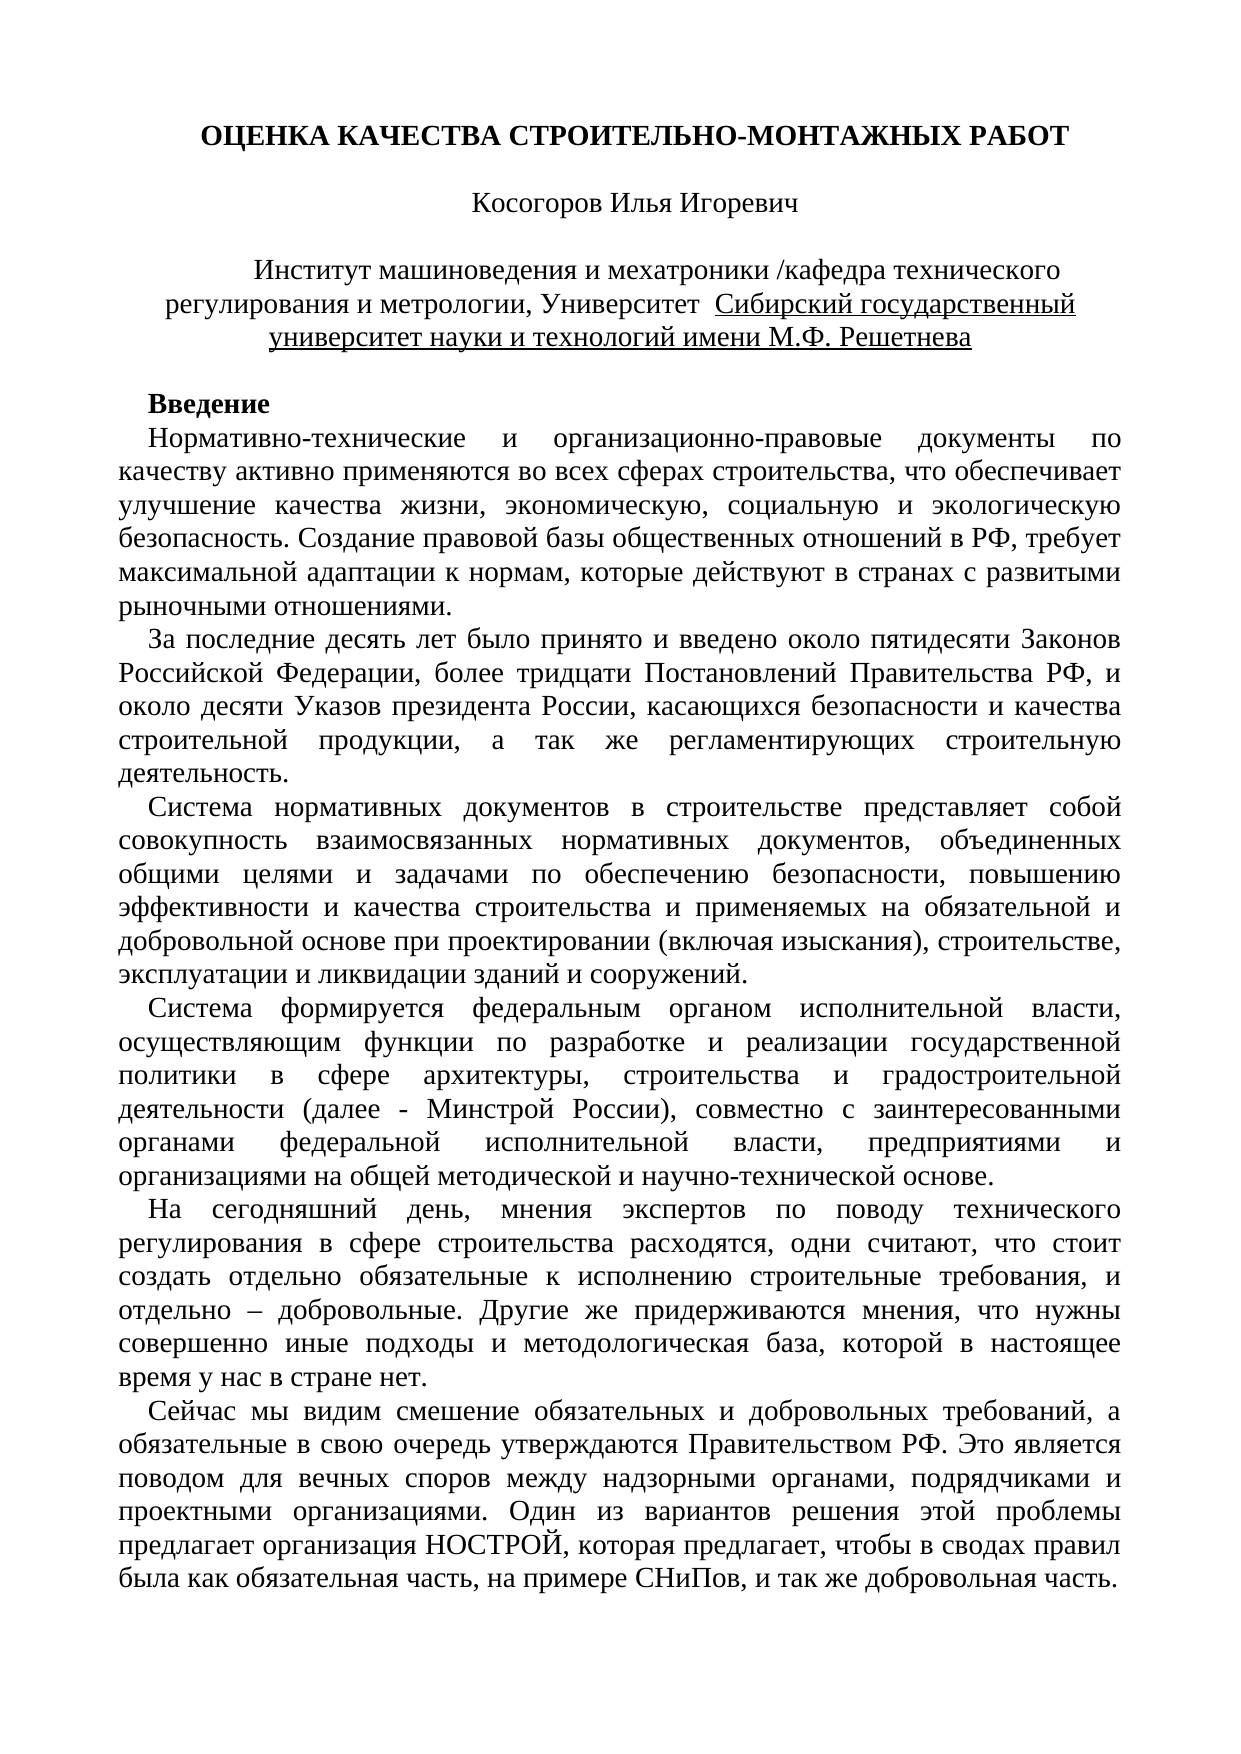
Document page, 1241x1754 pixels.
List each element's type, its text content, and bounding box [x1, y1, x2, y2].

text Введение [118, 386, 1122, 420]
text На сегодняшний день, мнения экспертов по поводу технического регулирования в сфере строительства расходятся, одни считают, что стоит создать отдельно обязательные к исполнению строительные требования, и отдельно – добровольные. Другие же придерживаются мнения, что нужны совершенно иные подходы и методологическая база, которой в настоящее время у нас в стране нет. [118, 1191, 1122, 1393]
text За последние десять лет было принято и введено около пятидесяти Законов Российской Федерации, более тридцати Постановлений Правительства РФ, и около десяти Указов президента России, касающихся безопасности и качества строительной продукции, а так же регламентирующих строительную деятельность. [118, 621, 1122, 789]
text Институт машиноведения и мехатроники /кафедра технического регулирования и метрологии, Университет Сибирский государственный университет науки и технологий имени М.Ф. Решетнева [118, 252, 1122, 353]
text ОЦЕНКА КАЧЕСТВА СТРОИТЕЛЬНО-МОНТАЖНЫХ РАБОТ [118, 118, 1122, 152]
text Сейчас мы видим смешение обязательных и добровольных требований, а обязательные в свою очередь утверждаются Правительством РФ. Это является поводом для вечных споров между надзорными органами, подрядчиками и проектными организациями. Один из вариантов решения этой проблемы предлагает организация НОСТРОЙ, которая предлагает, чтобы в сводах правил была как обязательная часть, на примере СНиПов, и так же добровольная часть. [118, 1393, 1122, 1594]
text Косогоров Илья Игоревич [118, 185, 1122, 219]
text Система формируется федеральным органом исполнительной власти, осуществляющим функции по разработке и реализации государственной политики в сфере архитектуры, строительства и градостроительной деятельности (далее - Минстрой России), совместно с заинтересованными органами федеральной исполнительной власти, предприятиями и организациями на общей методической и научно-технической основе. [118, 990, 1122, 1191]
text Нормативно-технические и организационно-правовые документы по качеству активно применяются во всех сферах строительства, что обеспечивает улучшение качества жизни, экономическую, социальную и экологическую безопасность. Создание правовой базы общественных отношений в РФ, требует максимальной адаптации к нормам, которые действуют в странах с развитыми рыночными отношениями. [118, 420, 1122, 621]
text Система нормативных документов в строительстве представляет собой совокупность взаимосвязанных нормативных документов, объединенных общими целями и задачами по обеспечению безопасности, повышению эффективности и качества строительства и применяемых на обязательной и добровольной основе при проектировании (включая изыскания), строительстве, эксплуатации и ликвидации зданий и сооружений. [118, 789, 1122, 990]
